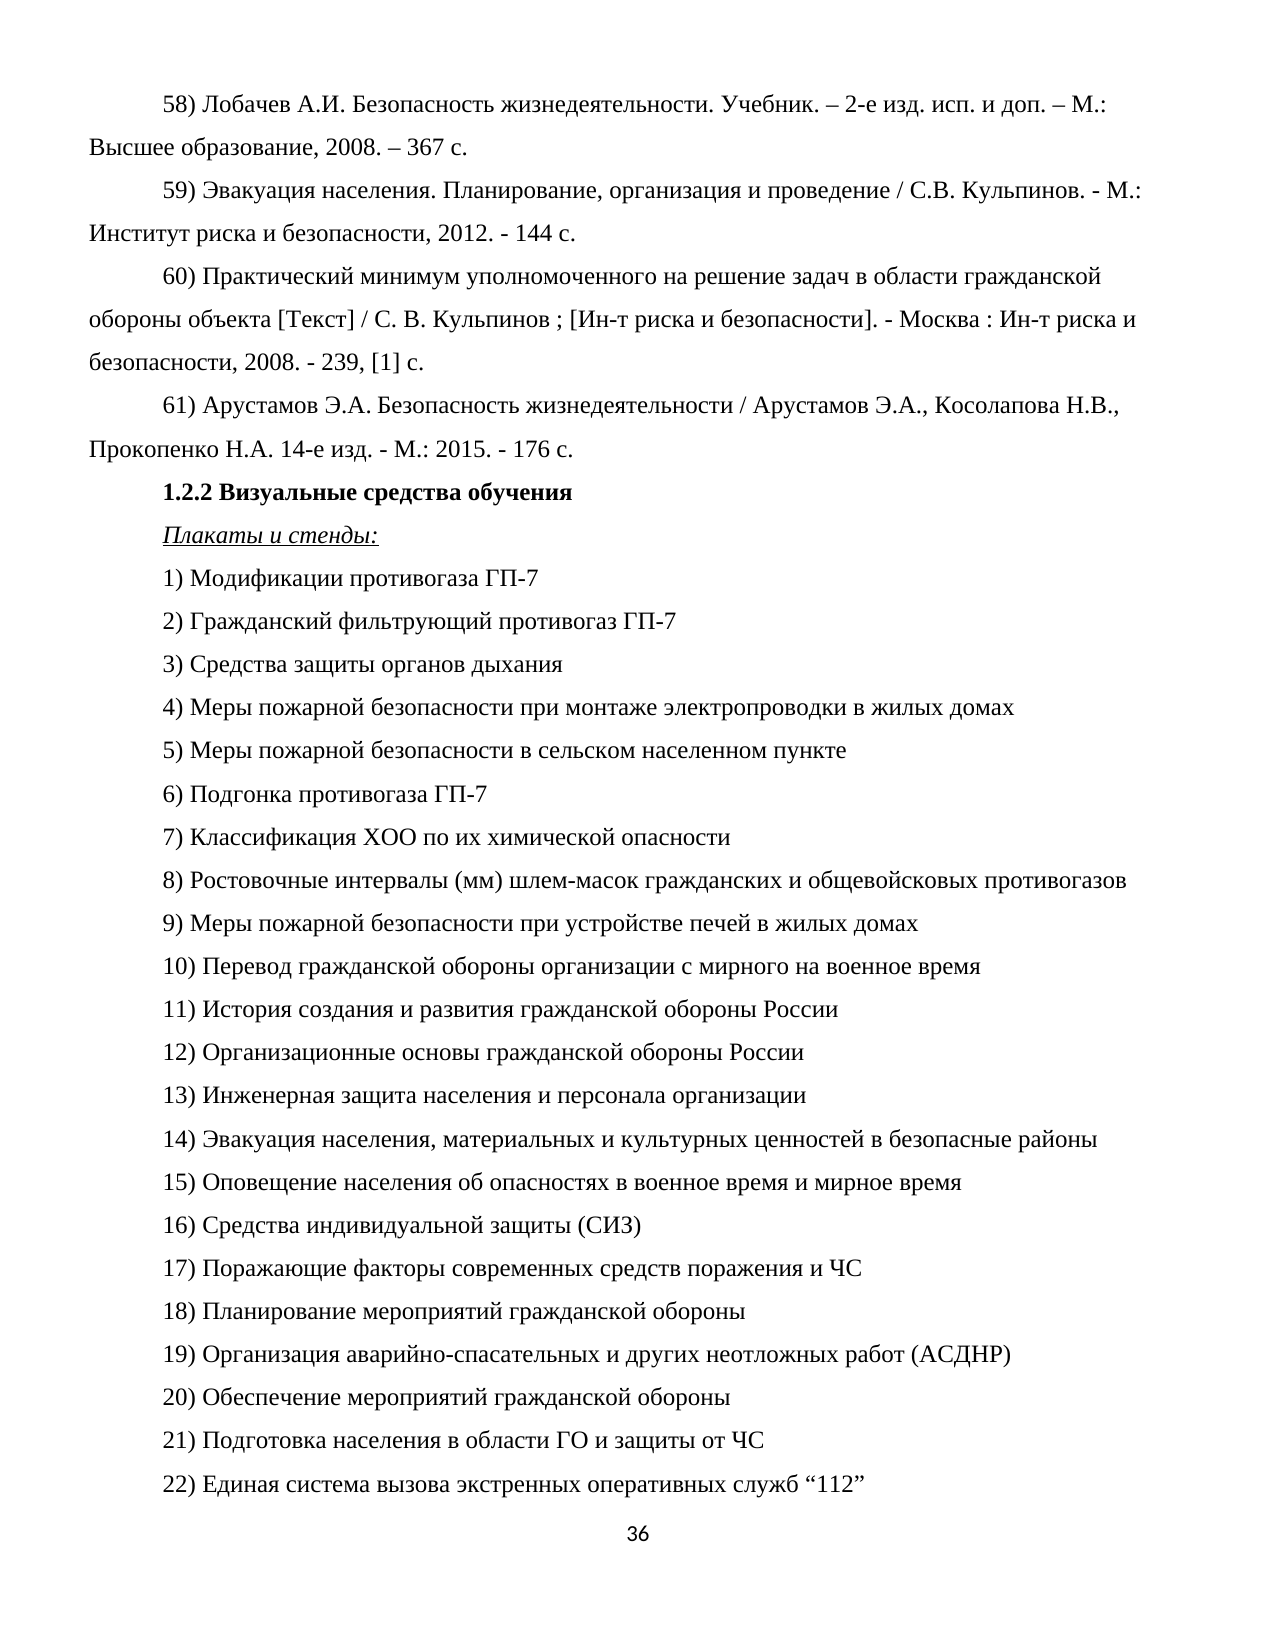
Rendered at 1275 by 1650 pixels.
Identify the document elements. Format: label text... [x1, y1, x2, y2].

text 14) Эвакуация населения, материальных и культурных ценностей в безопасные районы [89, 1124, 1186, 1152]
text 13) Инженерная защита населения и персонала организации [89, 1081, 1186, 1109]
text 1.2.2 Визуальные средства обучения [89, 477, 1186, 506]
text 60) Практический минимум уполномоченного на решение задач в области гражданской обороны объекта [Текст] / С. В. Кульпинов ; [Ин-т риска и безопасности]. - Москва : Ин-т риска и безопасности, 2008. - 239, [1] с. [89, 261, 1186, 376]
text 18) Планирование мероприятий гражданской обороны [89, 1296, 1186, 1325]
text 10) Перевод гражданской обороны организации с мирного на военное время [89, 951, 1186, 980]
text 19) Организация аварийно-спасательных и других неотложных работ (АСДНР) [89, 1339, 1186, 1368]
text 8) Ростовочные интервалы (мм) шлем-масок гражданских и общевойсковых противогазов [89, 865, 1186, 894]
text 1) Модификации противогаза ГП-7 [89, 563, 1186, 592]
text 59) Эвакуация населения. Планирование, организация и проведение / С.В. Кульпинов. - М.: Институт риска и безопасности, 2012. - 144 с. [89, 175, 1186, 247]
text Плакаты и стенды: [89, 520, 1186, 549]
text 15) Оповещение населения об опасностях в военное время и мирное время [89, 1167, 1186, 1196]
text 7) Классификация ХОО по их химической опасности [89, 822, 1186, 851]
text 5) Меры пожарной безопасности в сельском населенном пункте [89, 736, 1186, 764]
text 20) Обеспечение мероприятий гражданской обороны [89, 1382, 1186, 1411]
text 2) Гражданский фильтрующий противогаз ГП-7 [89, 606, 1186, 635]
text 11) История создания и развития гражданской обороны России [89, 994, 1186, 1023]
text 21) Подготовка населения в области ГО и защиты от ЧС [89, 1426, 1186, 1454]
text 58) Лобачев А.И. Безопасность жизнедеятельности. Учебник. – 2-е изд. исп. и доп. – М.: Высшее образование, 2008. – 367 с. [89, 89, 1186, 161]
text 16) Средства индивидуальной защиты (СИЗ) [89, 1210, 1186, 1239]
text 6) Подгонка противогаза ГП-7 [89, 779, 1186, 807]
text 4) Меры пожарной безопасности при монтаже электропроводки в жилых домах [89, 692, 1186, 721]
text 61) Арустамов Э.А. Безопасность жизнедеятельности / Арустамов Э.А., Косолапова Н.В., Прокопенко Н.А. 14-е изд. - М.: 2015. - 176 с. [89, 391, 1186, 462]
text 17) Поражающие факторы современных средств поражения и ЧС [89, 1253, 1186, 1282]
text 12) Организационные основы гражданской обороны России [89, 1037, 1186, 1066]
text 3) Средства защиты органов дыхания [89, 649, 1186, 678]
text 9) Меры пожарной безопасности при устройстве печей в жилых домах [89, 908, 1186, 937]
text 22) Единая система вызова экстренных оперативных служб “112” [89, 1469, 1186, 1497]
